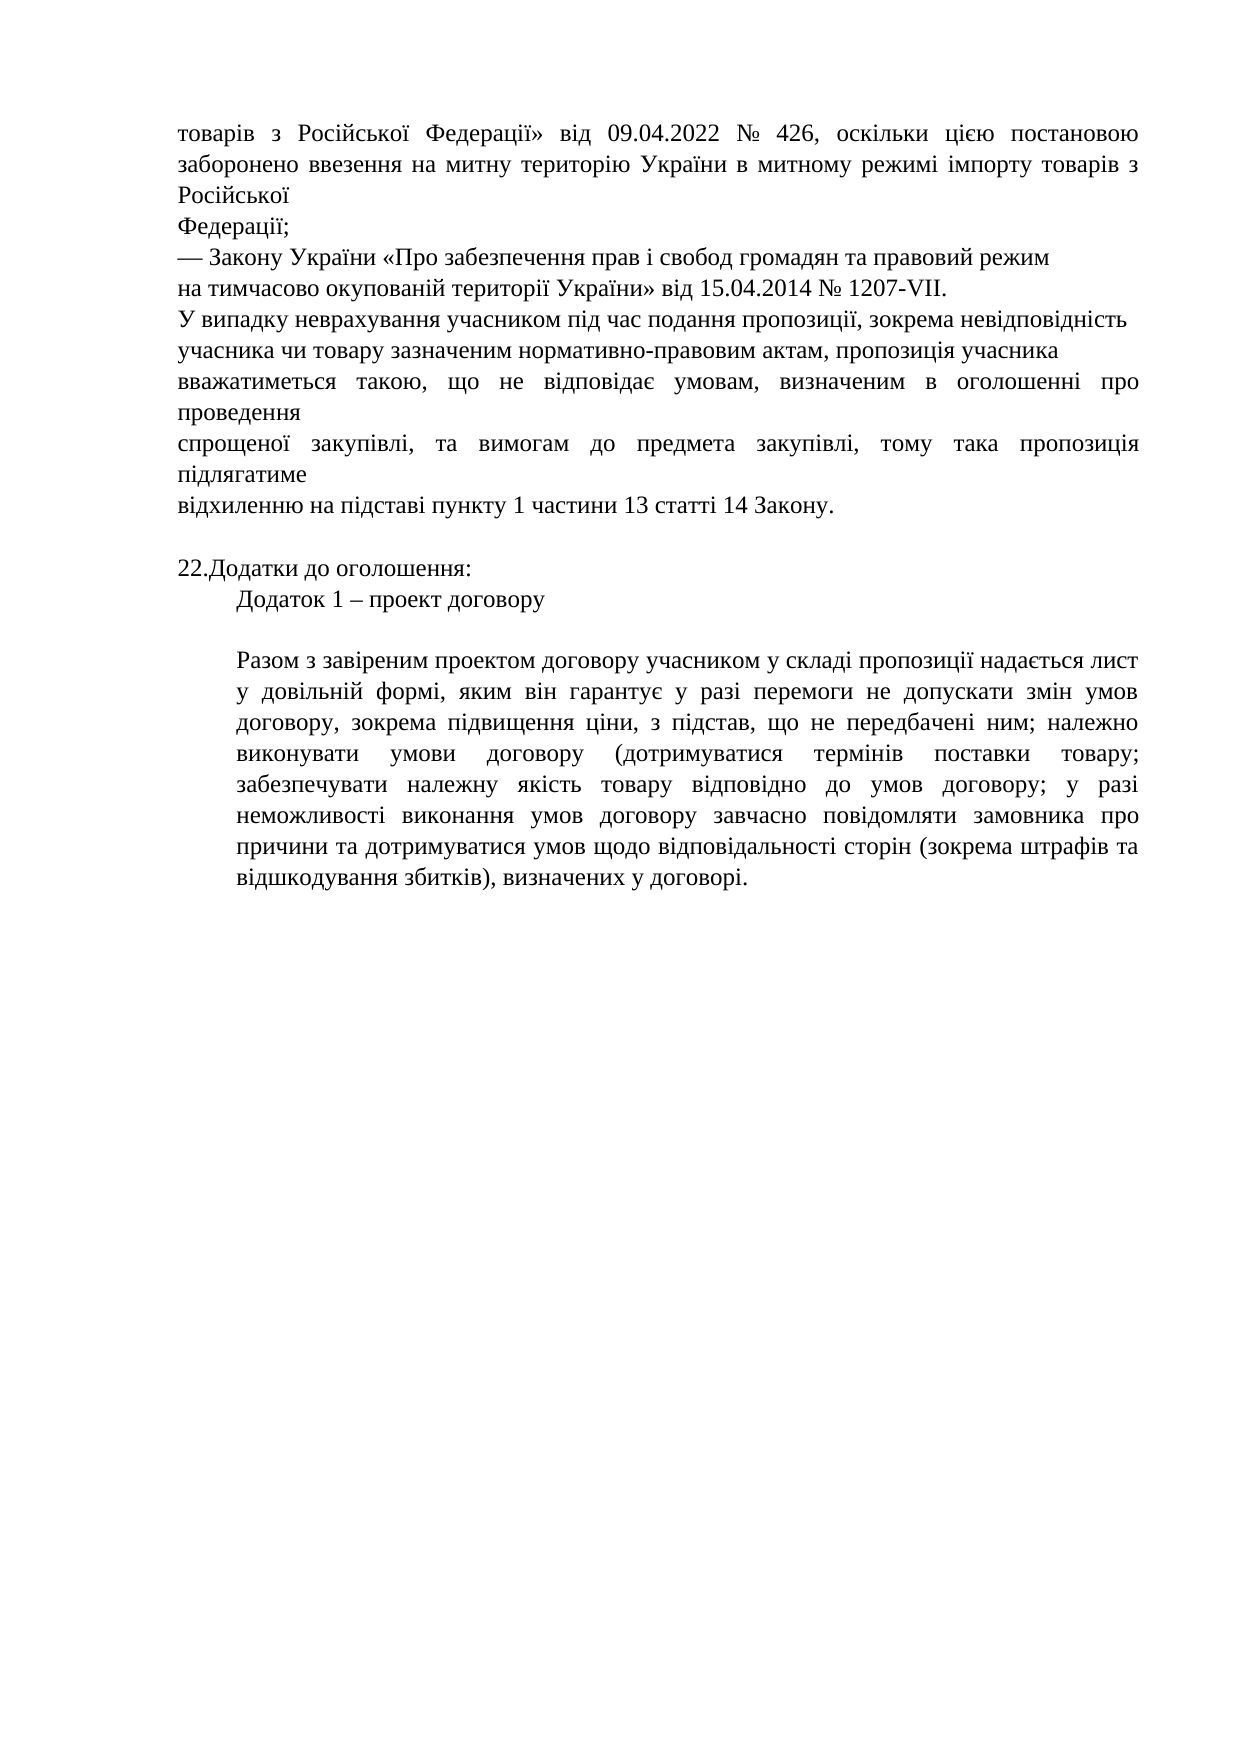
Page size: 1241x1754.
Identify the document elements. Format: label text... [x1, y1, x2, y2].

text спрощеної закупівлі, та вимогам до предмета закупівлі, тому така пропозиція підлягатиме [177, 428, 1140, 488]
text на тимчасово окупованій території України» від 15.04.2014 № 1207-VII. [177, 273, 1140, 302]
text У випадку неврахування учасником під час подання пропозиції, зокрема невідповідність [177, 304, 1140, 333]
text — Закону України «Про забезпечення прав і свобод громадян та правовий режим [177, 242, 1140, 271]
text товарів з Російської Федерації» від 09.04.2022 № 426, оскільки цією постановою заборонено ввезення на митну територію України в митному режимі імпорту товарів з Російської [177, 118, 1140, 209]
text вважатиметься такою, що не відповідає умовам, визначеним в оголошенні про проведення [177, 366, 1140, 426]
list Додаток 1 – проект договору [236, 584, 1140, 612]
text 22.Додатки до оголошення: [177, 553, 1140, 581]
list Разом з завіреним проектом договору учасником у складі пропозиції надається лист у довільній формі, яким він гарантує у разі перемоги не допускати змін умов договору, зокрема підвищення ціни, з підстав, що не передбачені ним; належно виконувати умови договору (дотримуватися термінів поставки товару; забезпечувати належну якість товару відповідно до умов договору; у разі неможливості виконання умов договору завчасно повідомляти замовника про причини та дотримуватися умов щодо відповідальності сторін (зокрема штрафів та відшкодування збитків), визначених у договорі. [236, 645, 1140, 891]
text відхиленню на підставі пункту 1 частини 13 статті 14 Закону. [177, 491, 1140, 519]
text учасника чи товару зазначеним нормативно-правовим актам, пропозиція учасника [177, 335, 1140, 364]
text Федерації; [177, 211, 1140, 240]
